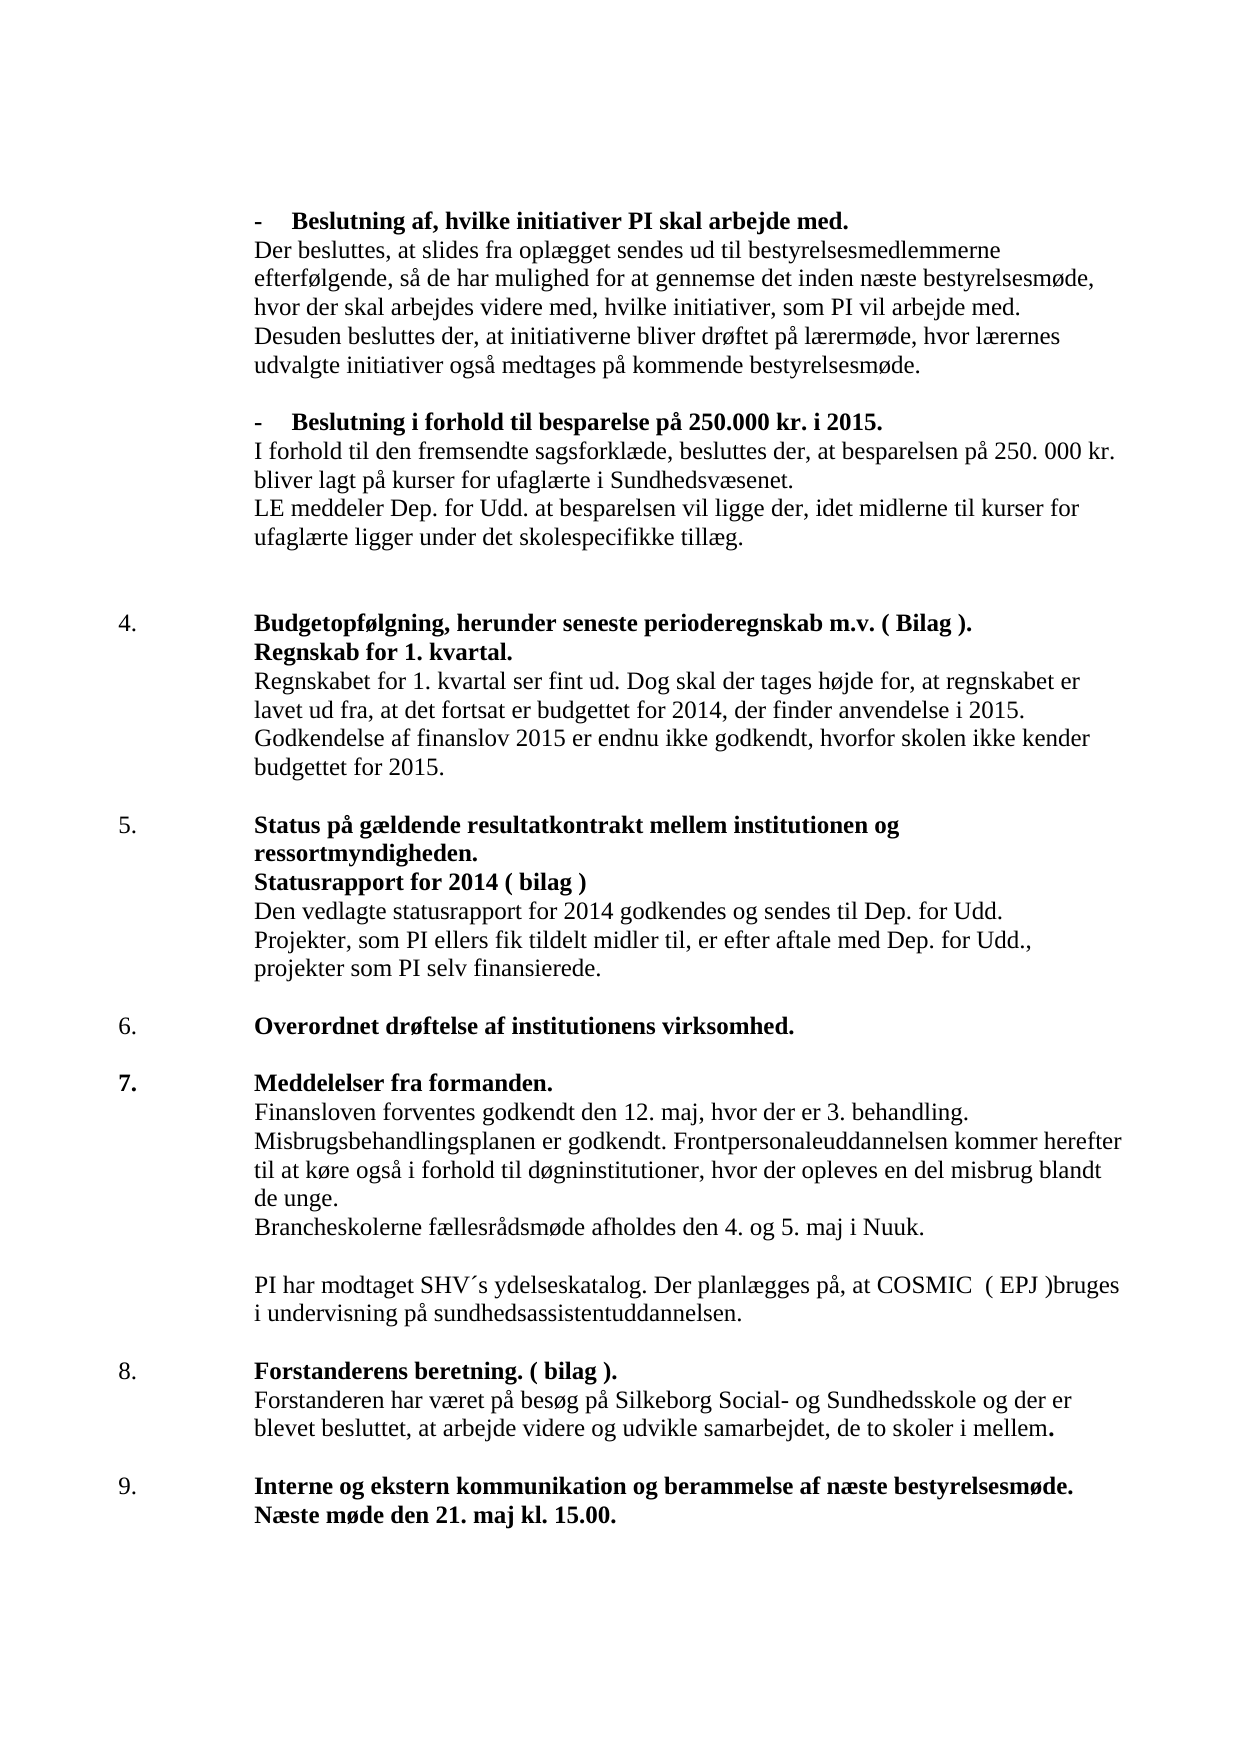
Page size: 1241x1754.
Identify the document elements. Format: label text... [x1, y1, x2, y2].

list Beslutning i forhold til besparelse på 250.000 kr. i 2015. [254, 407, 1122, 436]
text 7. Meddelelser fra formanden. [118, 1068, 1122, 1097]
text LE meddeler Dep. for Udd. at besparelsen vil ligge der, idet midlerne til kurser for ufaglærte ligger under det skolespecifikke tillæg. [254, 493, 1122, 551]
list Beslutning af, hvilke initiativer PI skal arbejde med. [254, 206, 1122, 235]
text Der besluttes, at slides fra oplægget sendes ud til bestyrelsesmedlemmerne efterfølgende, så de har mulighed for at gennemse det inden næste bestyrelsesmøde, hvor der skal arbejdes videre med, hvilke initiativer, som PI vil arbejde med. [254, 235, 1122, 321]
text Finansloven forventes godkendt den 12. maj, hvor der er 3. behandling. Misbrugsbehandlingsplanen er godkendt. Frontpersonaleuddannelsen kommer herefter til at køre også i forhold til døgninstitutioner, hvor der opleves en del misbrug blandt de unge. [254, 1097, 1122, 1212]
text Statusrapport for 2014 ( bilag ) [118, 867, 1122, 896]
text 9. Interne og ekstern kommunikation og berammelse af næste bestyrelsesmøde. [118, 1471, 1122, 1500]
text Brancheskolerne fællesrådsmøde afholdes den 4. og 5. maj i Nuuk. [254, 1212, 1122, 1241]
text Regnskabet for 1. kvartal ser fint ud. Dog skal der tages højde for, at regnskabet er lavet ud fra, at det fortsat er budgettet for 2014, der finder anvendelse i 2015. [254, 666, 1122, 723]
text Projekter, som PI ellers fik tildelt midler til, er efter aftale med Dep. for Udd., projekter som PI selv finansierede. [254, 925, 1122, 982]
text PI har modtaget SHV´s ydelseskatalog. Der planlægges på, at COSMIC ( EPJ )bruges i undervisning på sundhedsassistentuddannelsen. [254, 1270, 1122, 1327]
text Desuden besluttes der, at initiativerne bliver drøftet på lærermøde, hvor lærernes udvalgte initiativer også medtages på kommende bestyrelsesmøde. [254, 321, 1122, 378]
text Næste møde den 21. maj kl. 15.00. [254, 1500, 1122, 1528]
text Den vedlagte statusrapport for 2014 godkendes og sendes til Dep. for Udd. [118, 896, 1122, 925]
text 6. Overordnet drøftelse af institutionens virksomhed. [118, 1011, 1122, 1040]
text 5. Status på gældende resultatkontrakt mellem institutionen og ressortmyndigheden. [118, 810, 1122, 867]
text 8. Forstanderens beretning. ( bilag ). [118, 1356, 1122, 1385]
text Regnskab for 1. kvartal. [118, 637, 1122, 666]
text Forstanderen har været på besøg på Silkeborg Social- og Sundhedsskole og der er blevet besluttet, at arbejde videre og udvikle samarbejdet, de to skoler i mellem. [254, 1385, 1122, 1442]
text I forhold til den fremsendte sagsforklæde, besluttes der, at besparelsen på 250. 000 kr. bliver lagt på kurser for ufaglærte i Sundhedsvæsenet. [254, 436, 1122, 493]
text 4. Budgetopfølgning, herunder seneste perioderegnskab m.v. ( Bilag ). [118, 608, 1122, 637]
text Godkendelse af finanslov 2015 er endnu ikke godkendt, hvorfor skolen ikke kender budgettet for 2015. [254, 723, 1122, 781]
